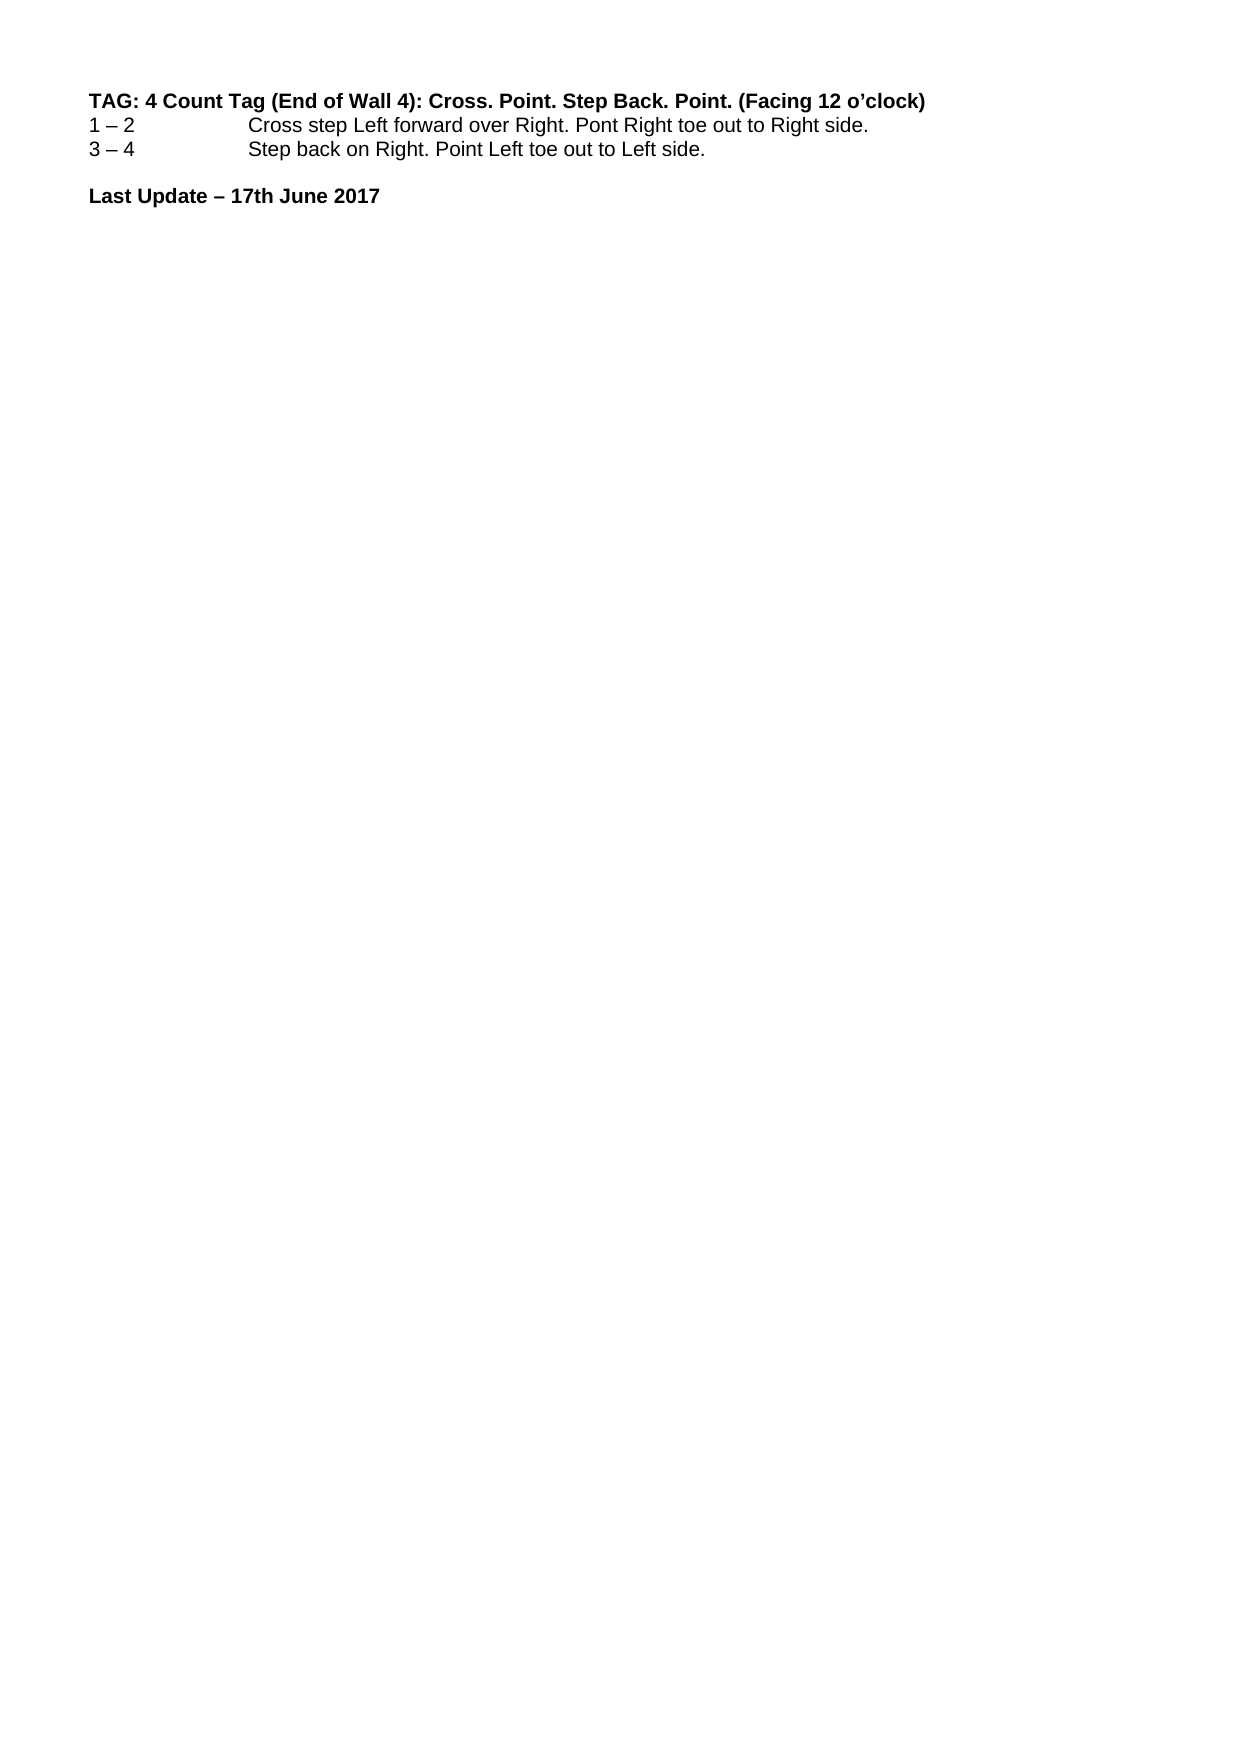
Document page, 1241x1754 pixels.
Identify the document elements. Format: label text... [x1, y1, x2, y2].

table_header Step back on Right. Point Left toe out to Left side. [248, 136, 1152, 160]
table_header 3 – 4 [89, 136, 248, 160]
table_header Cross step Left forward over Right. Pont Right toe out to Right side. [248, 113, 1152, 136]
text TAG: 4 Count Tag (End of Wall 4): Cross. Point. Step Back. Point. (Facing 12 o’clock) [88, 88, 1152, 112]
table_header 1 – 2 [89, 113, 248, 136]
text Last Update – 17th June 2017 [88, 184, 1152, 208]
